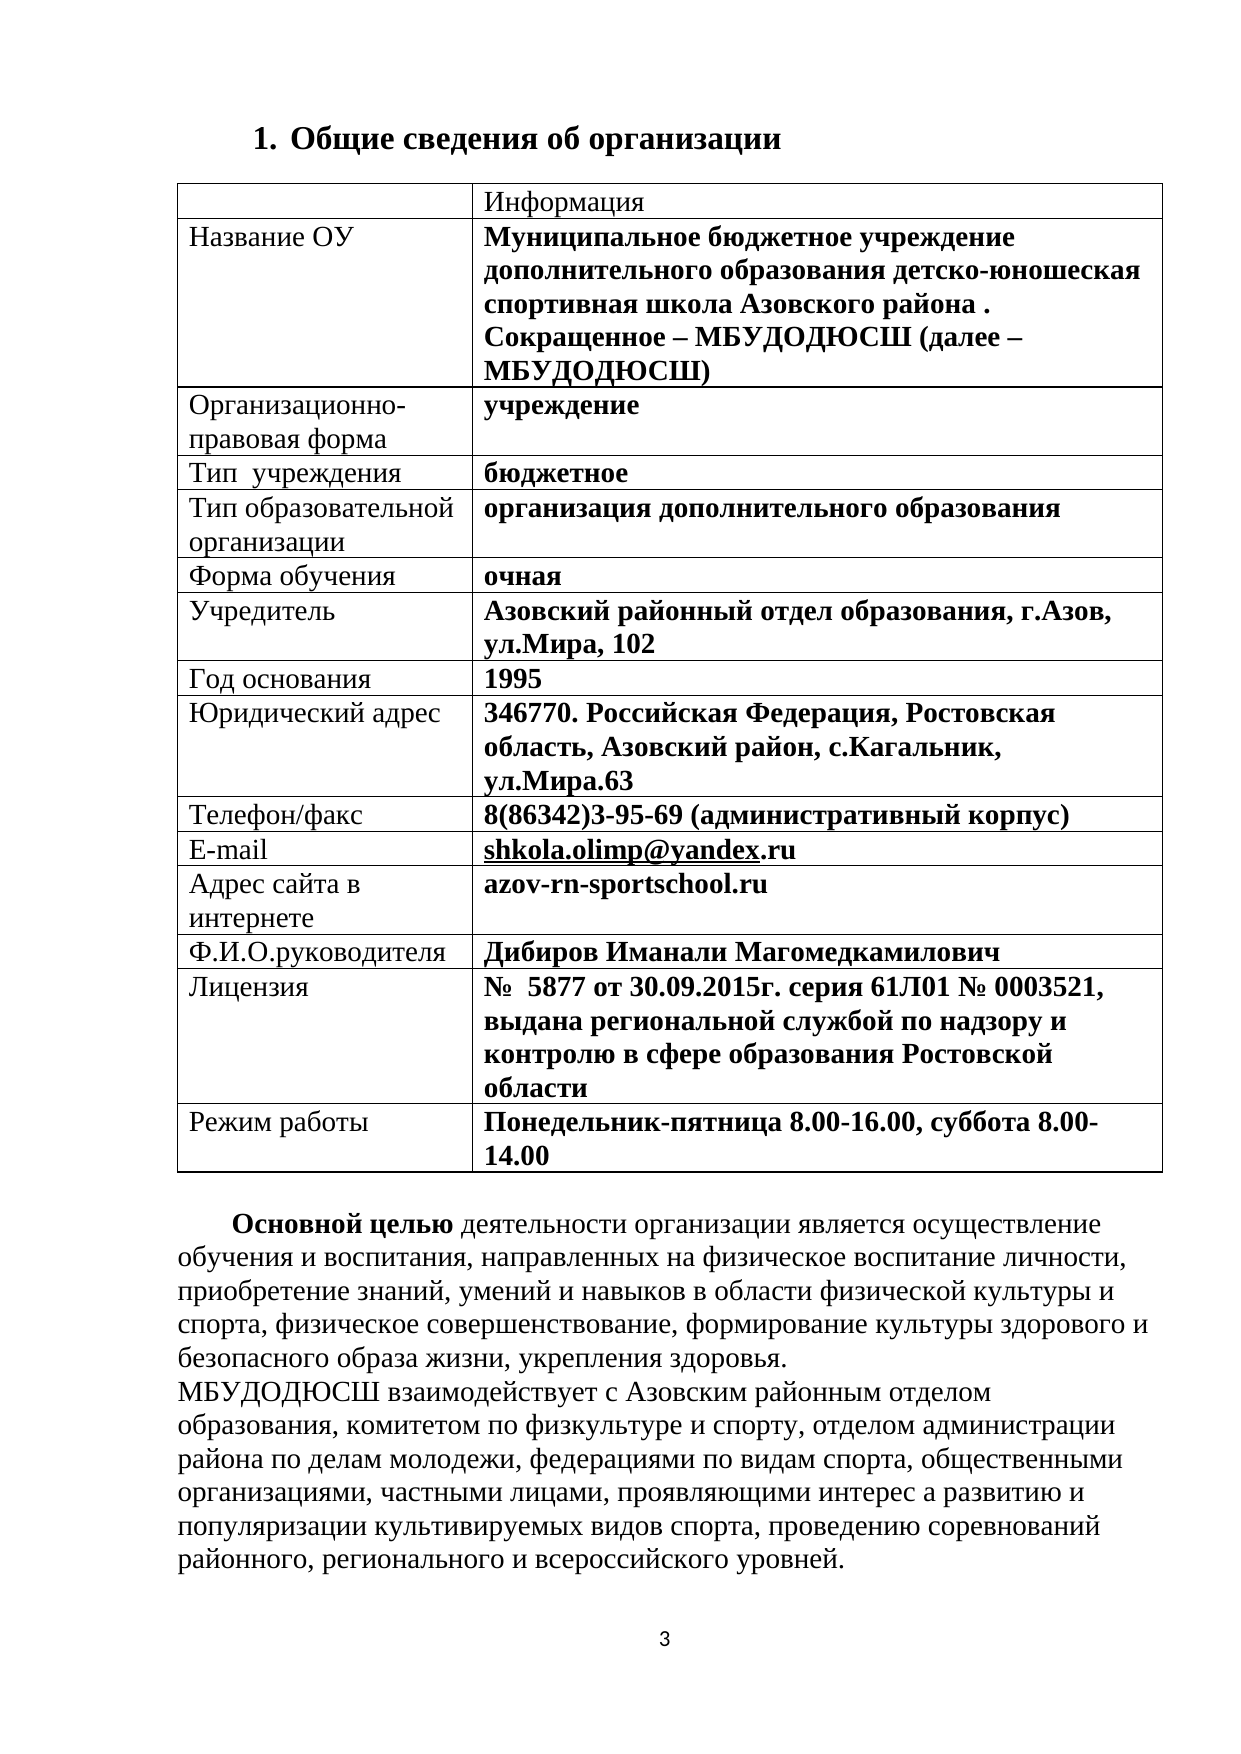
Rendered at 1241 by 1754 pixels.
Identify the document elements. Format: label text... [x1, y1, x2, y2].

table_cell Форма обучения [178, 558, 472, 592]
table_cell Год основания [178, 661, 472, 694]
table_cell Дибиров Иманали Магомедкамилович [473, 935, 1162, 968]
table_cell Азовский районный отдел образования, г.Азов, ул.Мира, 102 [473, 593, 1162, 660]
table_cell Организационно-правовая форма [178, 388, 472, 454]
table_cell azov-rn-sportschool.ru [473, 866, 1162, 933]
table_cell Название ОУ [178, 219, 472, 386]
table_cell Тип учреждения [178, 456, 472, 489]
table_cell Режим работы [178, 1104, 472, 1171]
table_cell 346770. Российская Федерация, Ростовская область, Азовский район, с.Кагальник, ул.Мира.63 [473, 696, 1162, 796]
table_cell Тип образовательной организации [178, 490, 472, 557]
table_cell № 5877 от 30.09.2015г. серия 61Л01 № 0003521, выдана региональной службой по надзору и контролю в сфере образования Ростовской области [473, 969, 1162, 1103]
table_cell Муниципальное бюджетное учреждение дополнительного образования детско-юношеская спортивная школа Азовского района . Сокращенное – МБУДОДЮСШ (далее – МБУДОДЮСШ) [473, 219, 1162, 386]
table_cell Телефон/факс [178, 797, 472, 831]
table_cell Е-mail [178, 832, 472, 865]
table_cell 1995 [473, 661, 1162, 694]
table_cell Ф.И.О.руководителя [178, 935, 472, 968]
table_cell shkola.olimp@yandex.ru [473, 832, 1162, 865]
table_cell Понедельник-пятница 8.00-16.00, суббота 8.00-14.00 [473, 1104, 1162, 1171]
text Основной целью деятельности организации является осуществление обучения и воспитания, направленных на физическое воспитание личности, приобретение знаний, умений и навыков в области физической культуры и спорта, физическое совершенствование, формирование культуры здорового и безопасного образа жизни, укрепления здоровья. [177, 1206, 1152, 1374]
table_header [178, 184, 472, 218]
list Общие сведения об организации [252, 118, 1152, 156]
table_cell учреждение [473, 388, 1162, 454]
table_header Информация [473, 184, 1162, 218]
table_cell Юридический адрес [178, 696, 472, 796]
table_cell Адрес сайта в интернете [178, 866, 472, 933]
table_cell организация дополнительного образования [473, 490, 1162, 557]
table_cell 8(86342)3-95-69 (административный корпус) [473, 797, 1162, 831]
table_cell очная [473, 558, 1162, 592]
table_cell Лицензия [178, 969, 472, 1103]
table_cell Учредитель [178, 593, 472, 660]
table_cell бюджетное [473, 456, 1162, 489]
text МБУДОДЮСШ взаимодействует с Азовским районным отделом образования, комитетом по физкультуре и спорту, отделом администрации района по делам молодежи, федерациями по видам спорта, общественными организациями, частными лицами, проявляющими интерес а развитию и популяризации культивируемых видов спорта, проведению соревнований районного, регионального и всероссийского уровней. [177, 1374, 1152, 1575]
